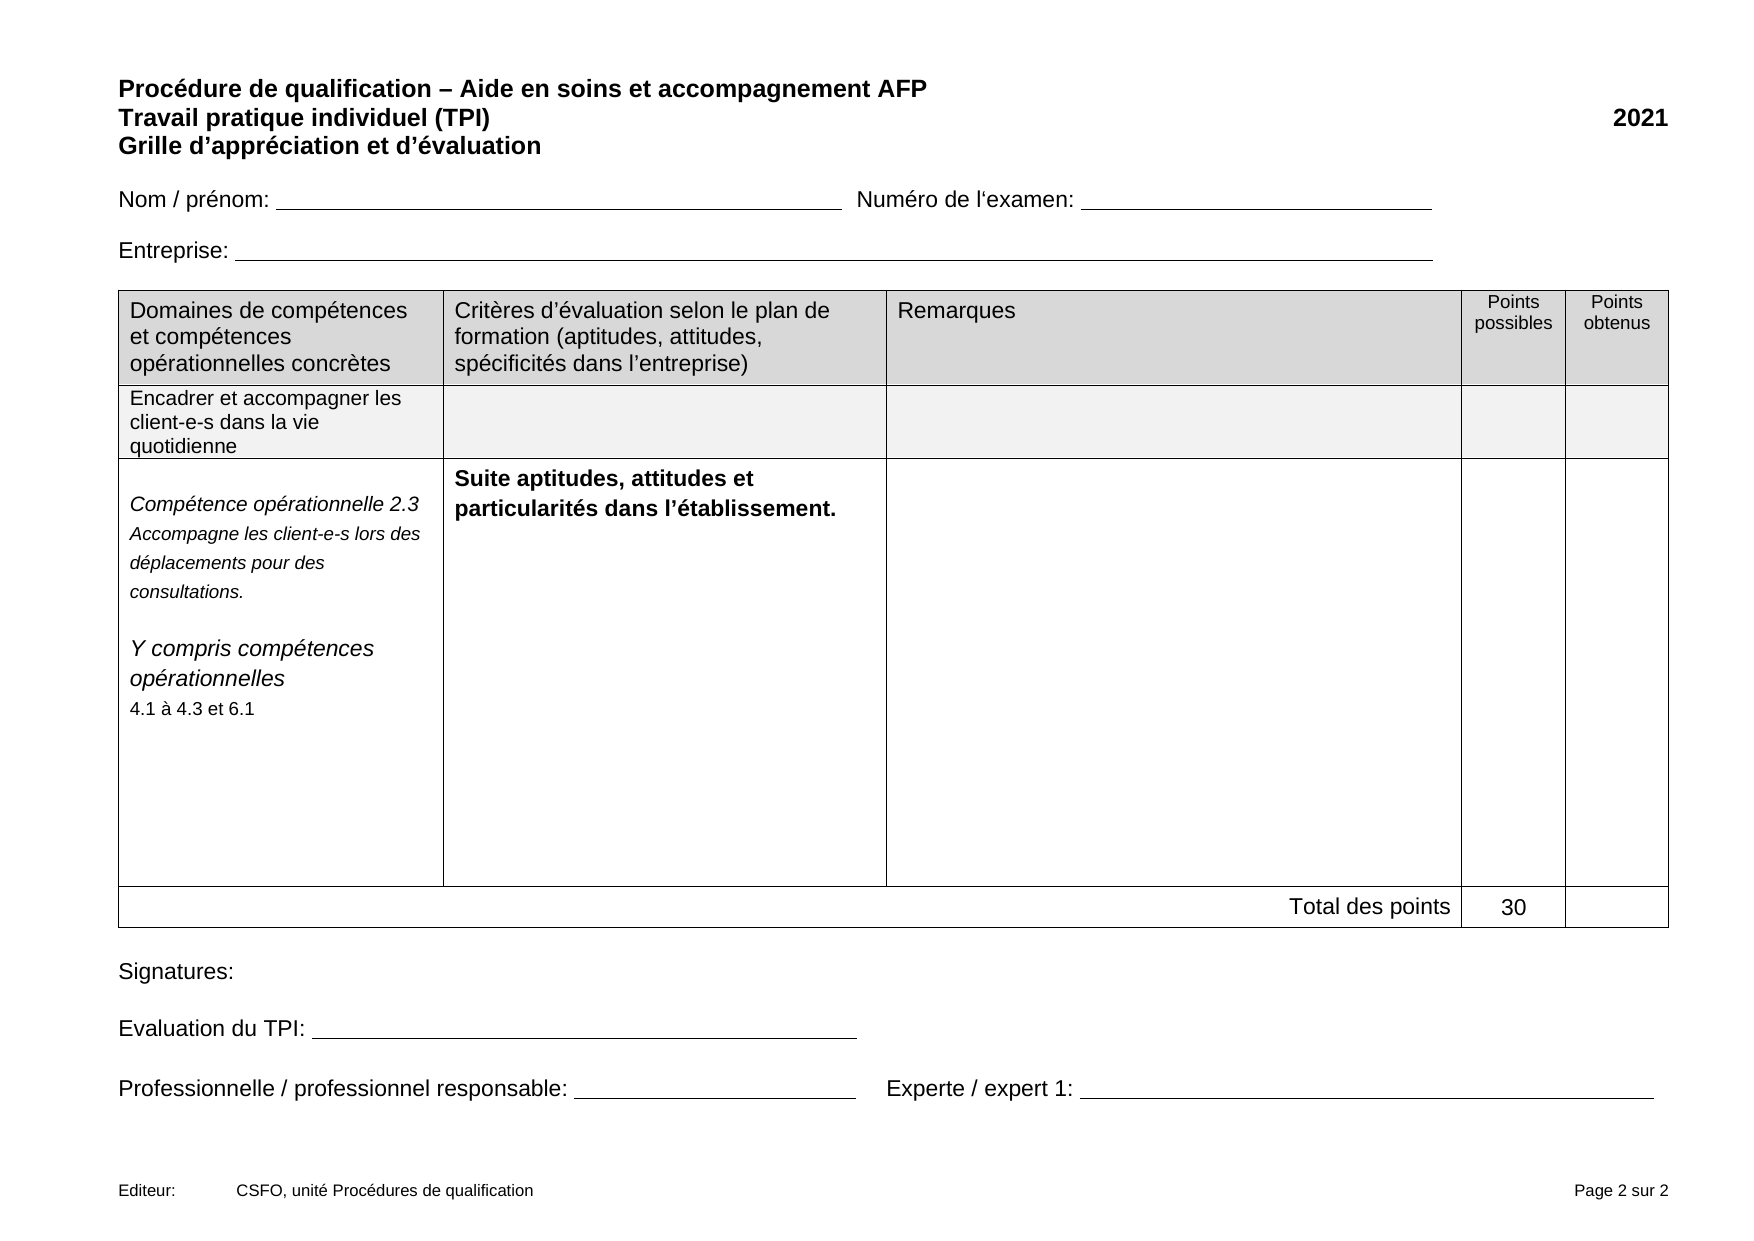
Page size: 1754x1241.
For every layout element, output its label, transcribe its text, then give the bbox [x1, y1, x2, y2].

table_cell [887, 386, 1461, 457]
table_cell Encadrer et accompagner les client-e-s dans la vie quotidienne [119, 386, 443, 457]
table_cell 30 [1462, 887, 1565, 927]
table_cell [1566, 386, 1668, 457]
table_cell Suite aptitudes, attitudes et particularités dans l’établissement. [444, 459, 886, 886]
text Signatures: [118, 958, 1668, 984]
table_cell Total des points [119, 887, 1461, 927]
table_cell Critères d’évaluation selon le plan de formation (aptitudes, attitudes, spécificités dans l’entreprise) [444, 291, 886, 384]
table_cell [1566, 459, 1668, 886]
text Evaluation du TPI: [118, 1015, 1668, 1041]
table_cell [1462, 386, 1565, 457]
table_cell Compétence opérationnelle 2.3 Accompagne les client-e-s lors des déplacements pour des consultations. Y compris compétences opérationnelles 4.1 à 4.3 et 6.1 [119, 459, 443, 886]
text Professionnelle / professionnel responsable: Experte / expert 1: [118, 1075, 1668, 1102]
table_cell [444, 386, 886, 457]
table_cell Points obtenus [1566, 291, 1668, 384]
table_cell Remarques [887, 291, 1461, 384]
table_cell Points possibles [1462, 291, 1565, 384]
table_cell [1462, 459, 1565, 886]
table_cell [1566, 887, 1668, 927]
table_cell [887, 459, 1461, 886]
table_cell Domaines de compétences et compétences opérationnelles concrètes [119, 291, 443, 384]
